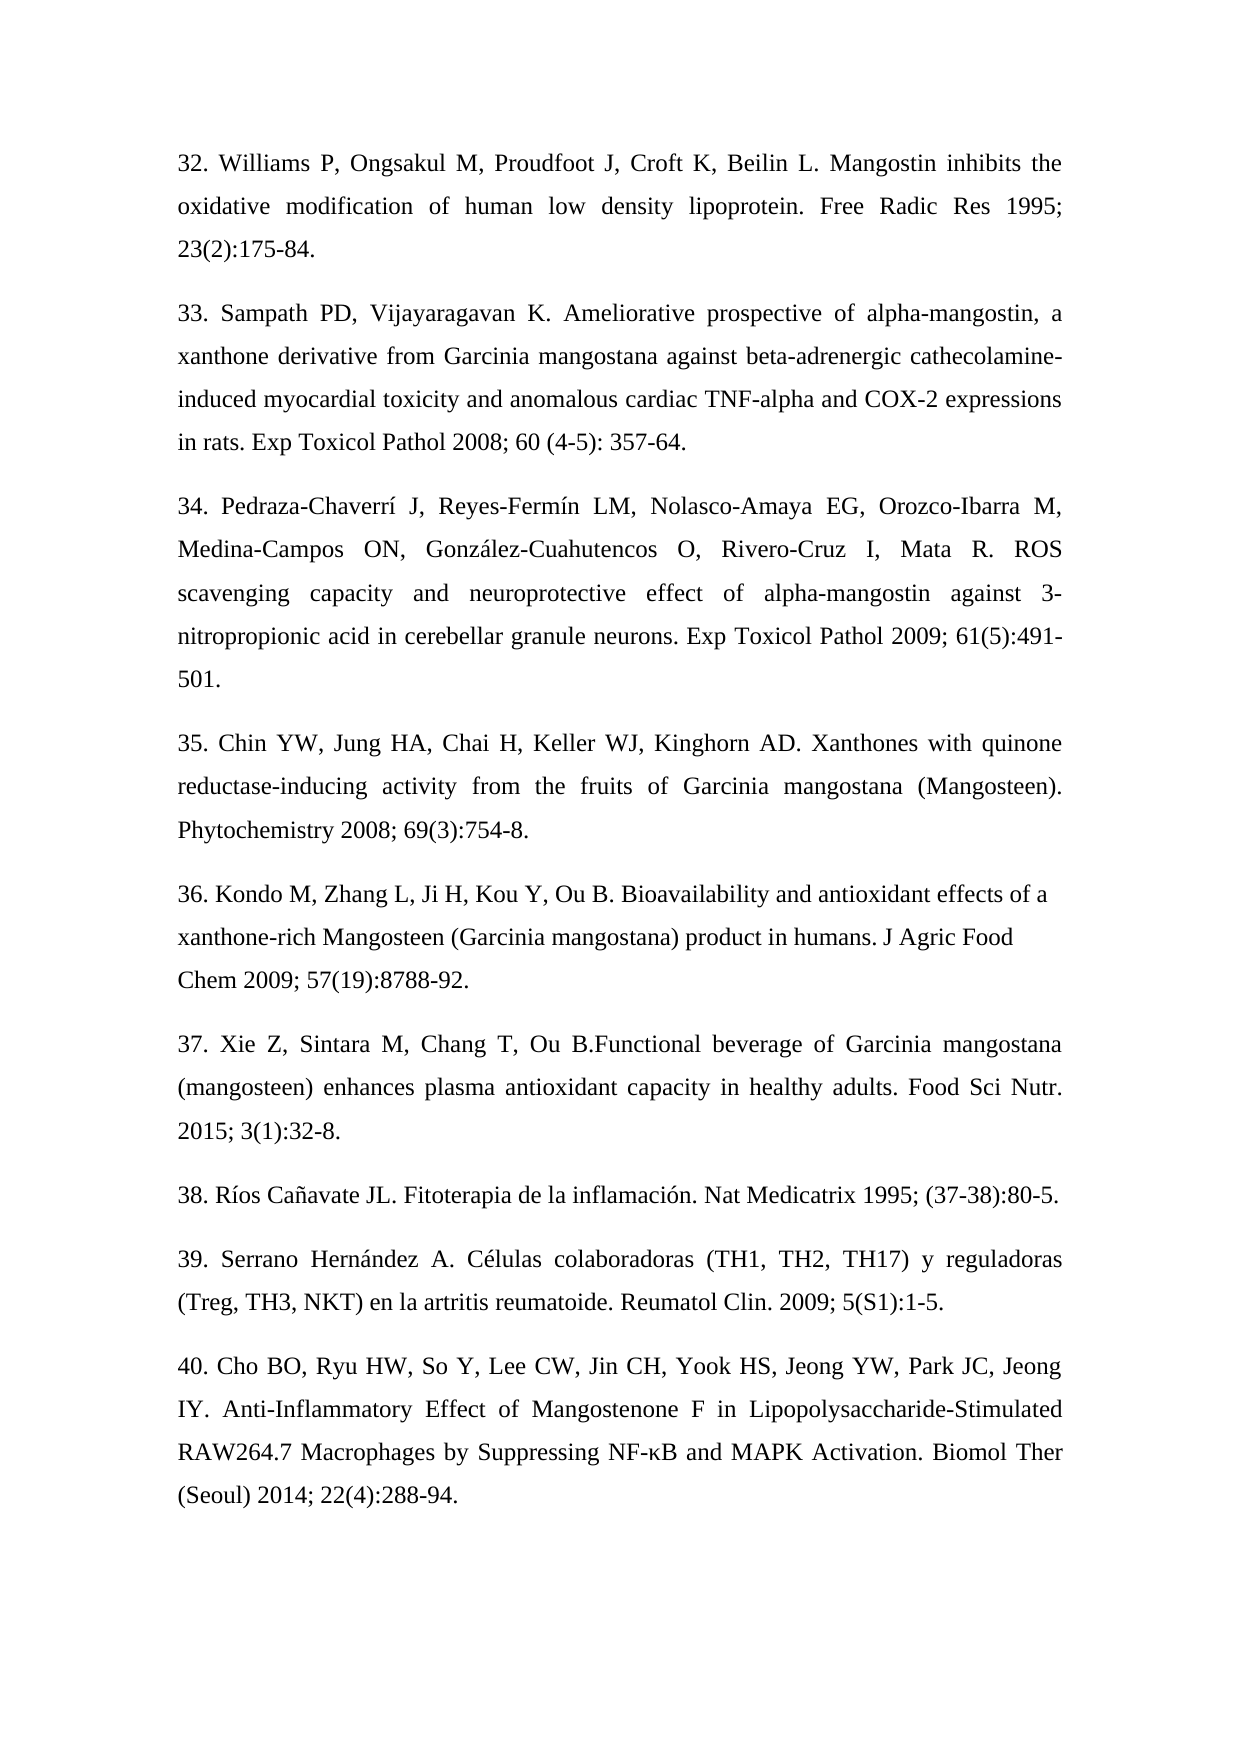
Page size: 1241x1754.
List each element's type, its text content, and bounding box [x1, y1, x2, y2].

text 33. Sampath PD, Vijayaragavan K. Ameliorative prospective of alpha-mangostin, a xanthone derivative from Garcinia mangostana against beta-adrenergic cathecolamine-induced myocardial toxicity and anomalous cardiac TNF-alpha and COX-2 expressions in rats. Exp Toxicol Pathol 2008; 60 (4-5): 357-64. [177, 298, 1063, 456]
text 39. Serrano Hernández A. Células colaboradoras (TH1, TH2, TH17) y reguladoras (Treg, TH3, NKT) en la artritis reumatoide. Reumatol Clin. 2009; 5(S1):1-5. [177, 1244, 1063, 1316]
text 34. Pedraza-Chaverrí J, Reyes-Fermín LM, Nolasco-Amaya EG, Orozco-Ibarra M, Medina-Campos ON, González-Cuahutencos O, Rivero-Cruz I, Mata R. ROS scavenging capacity and neuroprotective effect of alpha-mangostin against 3-nitropropionic acid in cerebellar granule neurons. Exp Toxicol Pathol 2009; 61(5):491-501. [177, 491, 1063, 693]
text 36. Kondo M, Zhang L, Ji H, Kou Y, Ou B. Bioavailability and antioxidant effects of a xanthone-rich Mangosteen (Garcinia mangostana) product in humans. J Agric Food Chem 2009; 57(19):8788-92. [177, 879, 1063, 994]
text 32. Williams P, Ongsakul M, Proudfoot J, Croft K, Beilin L. Mangostin inhibits the oxidative modification of human low density lipoprotein. Free Radic Res 1995; 23(2):175-84. [177, 148, 1063, 263]
text 40. Cho BO, Ryu HW, So Y, Lee CW, Jin CH, Yook HS, Jeong YW, Park JC, Jeong IY. Anti-Inflammatory Effect of Mangostenone F in Lipopolysaccharide-Stimulated RAW264.7 Macrophages by Suppressing NF-κB and MAPK Activation. Biomol Ther (Seoul) 2014; 22(4):288-94. [177, 1351, 1063, 1509]
text 37. Xie Z, Sintara M, Chang T, Ou B.Functional beverage of Garcinia mangostana (mangosteen) enhances plasma antioxidant capacity in healthy adults. Food Sci Nutr. 2015; 3(1):32-8. [177, 1029, 1063, 1144]
text 35. Chin YW, Jung HA, Chai H, Keller WJ, Kinghorn AD. Xanthones with quinone reductase-inducing activity from the fruits of Garcinia mangostana (Mangosteen). Phytochemistry 2008; 69(3):754-8. [177, 728, 1063, 843]
text 38. Ríos Cañavate JL. Fitoterapia de la inflamación. Nat Medicatrix 1995; (37-38):80-5. [177, 1180, 1063, 1208]
